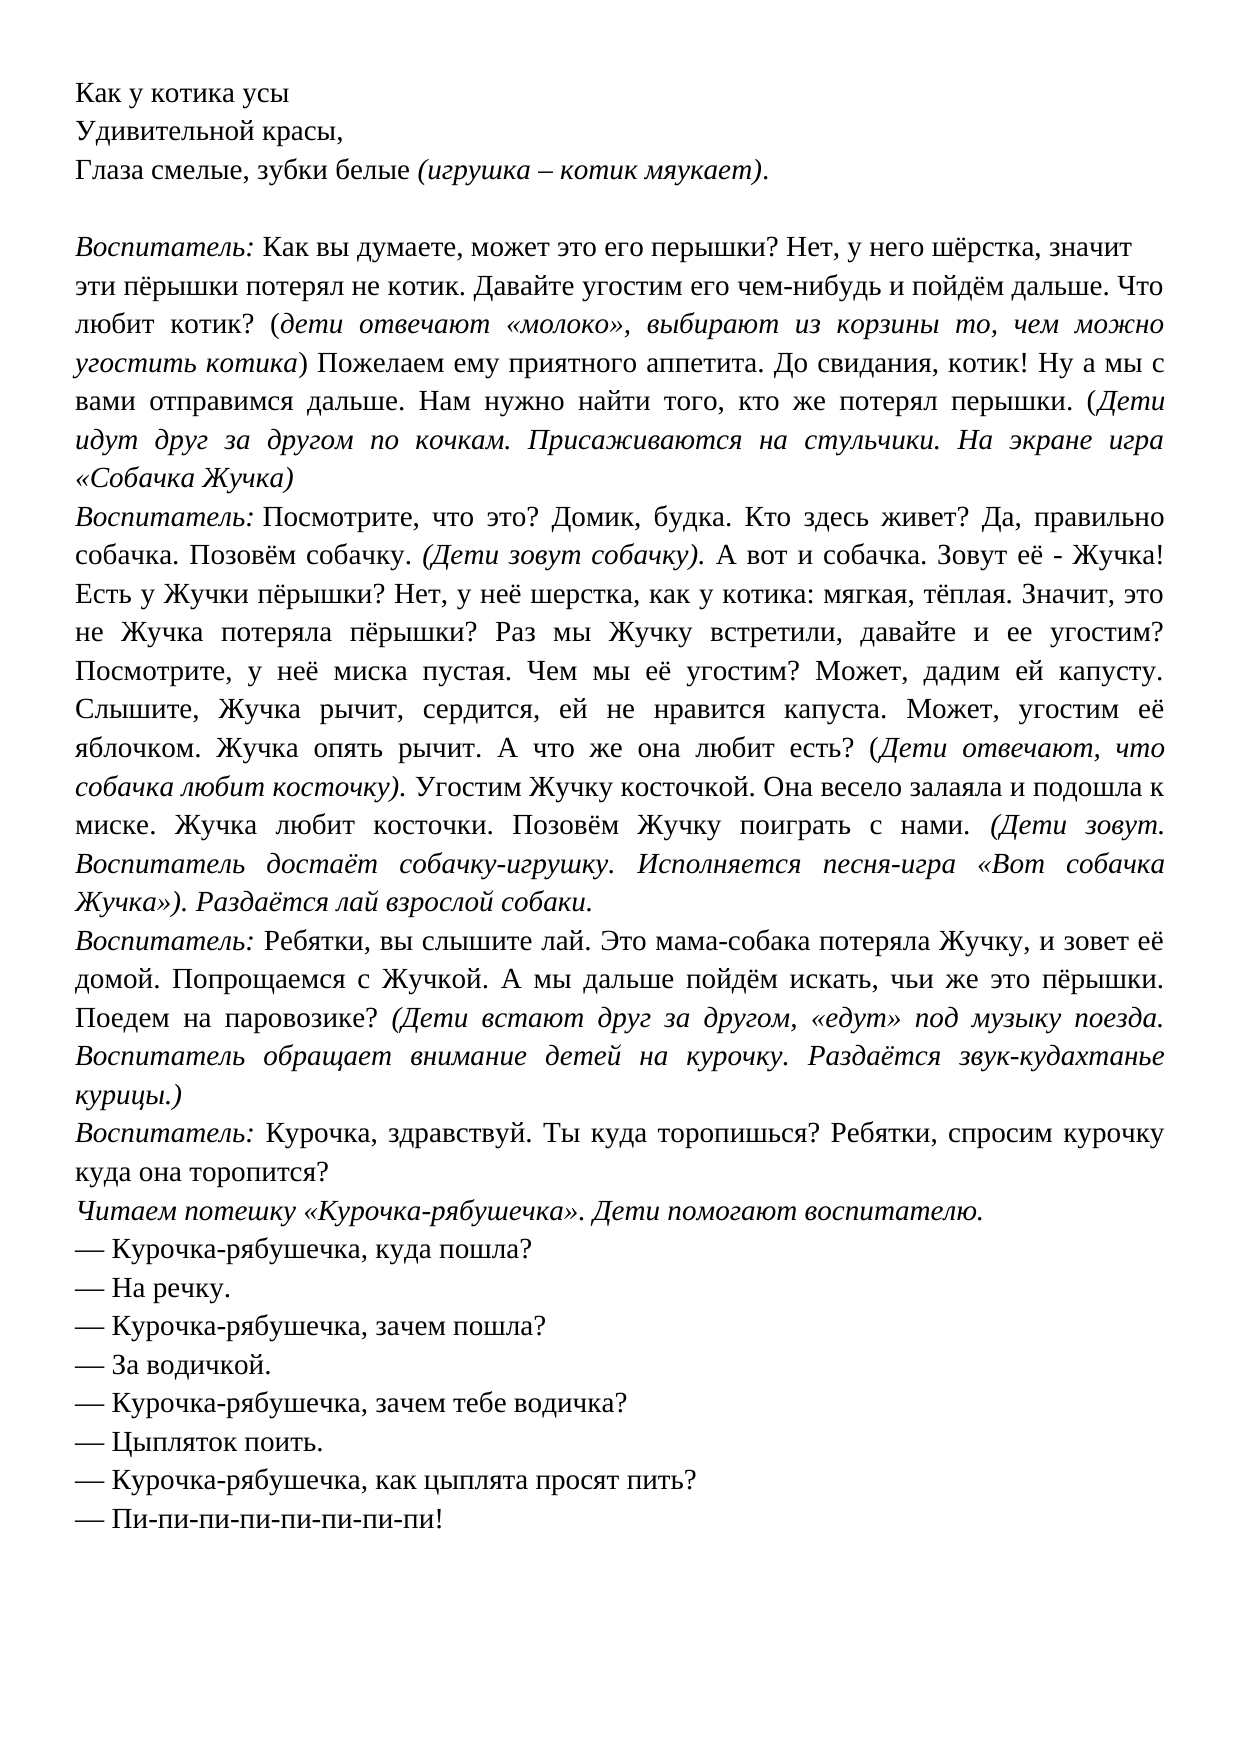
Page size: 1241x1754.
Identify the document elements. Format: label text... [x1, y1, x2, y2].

text Читаем потешку «Курочка-рябушечка». Дети помогают воспитателю. [75, 1193, 1165, 1226]
text Удивительной красы, [75, 113, 1165, 147]
text Воспитатель: Как вы думаете, может это его перышки? Нет, у него шёрстка, значит [75, 229, 1165, 263]
text — Курочка-рябушечка, куда пошла? — На речку. — Курочка-рябушечка, зачем пошла? — За водичкой. — Курочка-рябушечка, зачем тебе водичка? — Цыпляток поить. — Курочка-рябушечка, как цыплята просят пить? — Пи-пи-пи-пи-пи-пи-пи-пи! [75, 1231, 1165, 1534]
text Глаза смелые, зубки белые (игрушка – котик мяукает). [75, 152, 1165, 186]
text Воспитатель: Ребятки, вы слышите лай. Это мама-собака потеряла Жучку, и зовет её домой. Попрощаемся с Жучкой. А мы дальше пойдём искать, чьи же это пёрышки. Поедем на паровозике? (Дети встают друг за другом, «едут» под музыку поезда. Воспитатель обращает внимание детей на курочку. Раздаётся звук-кудахтанье курицы.) [75, 923, 1165, 1111]
text Как у котика усы [75, 75, 1165, 108]
text эти пёрышки потерял не котик. Давайте угостим его чем-нибудь и пойдём дальше. Что любит котик? (дети отвечают «молоко», выбирают из корзины то, чем можно угостить котика) Пожелаем ему приятного аппетита. До свидания, котик! Ну а мы с вами отправимся дальше. Нам нужно найти того, кто же потерял перышки. (Дети идут друг за другом по кочкам. Присаживаются на стульчики. На экране игра «Собачка Жучка) [75, 268, 1165, 494]
text Воспитатель: Курочка, здравствуй. Ты куда торопишься? Ребятки, спросим курочку куда она торопится? [75, 1116, 1165, 1188]
text Воспитатель: Посмотрите, что это? Домик, будка. Кто здесь живет? Да, правильно собачка. Позовём собачку. (Дети зовут собачку). А вот и собачка. Зовут её - Жучка! Есть у Жучки пёрышки? Нет, у неё шерстка, как у котика: мягкая, тёплая. Значит, это не Жучка потеряла пёрышки? Раз мы Жучку встретили, давайте и ее угостим? Посмотрите, у неё миска пустая. Чем мы её угостим? Может, дадим ей капусту. Слышите, Жучка рычит, сердится, ей не нравится капуста. Может, угостим её яблочком. Жучка опять рычит. А что же она любит есть? (Дети отвечают, что собачка любит косточку). Угостим Жучку косточкой. Она весело залаяла и подошла к миске. Жучка любит косточки. Позовём Жучку поиграть с нами. (Дети зовут. Воспитатель достаёт собачку-игрушку. Исполняется песня-игра «Вот собачка Жучка»). Раздаётся лай взрослой собаки. [75, 499, 1165, 918]
